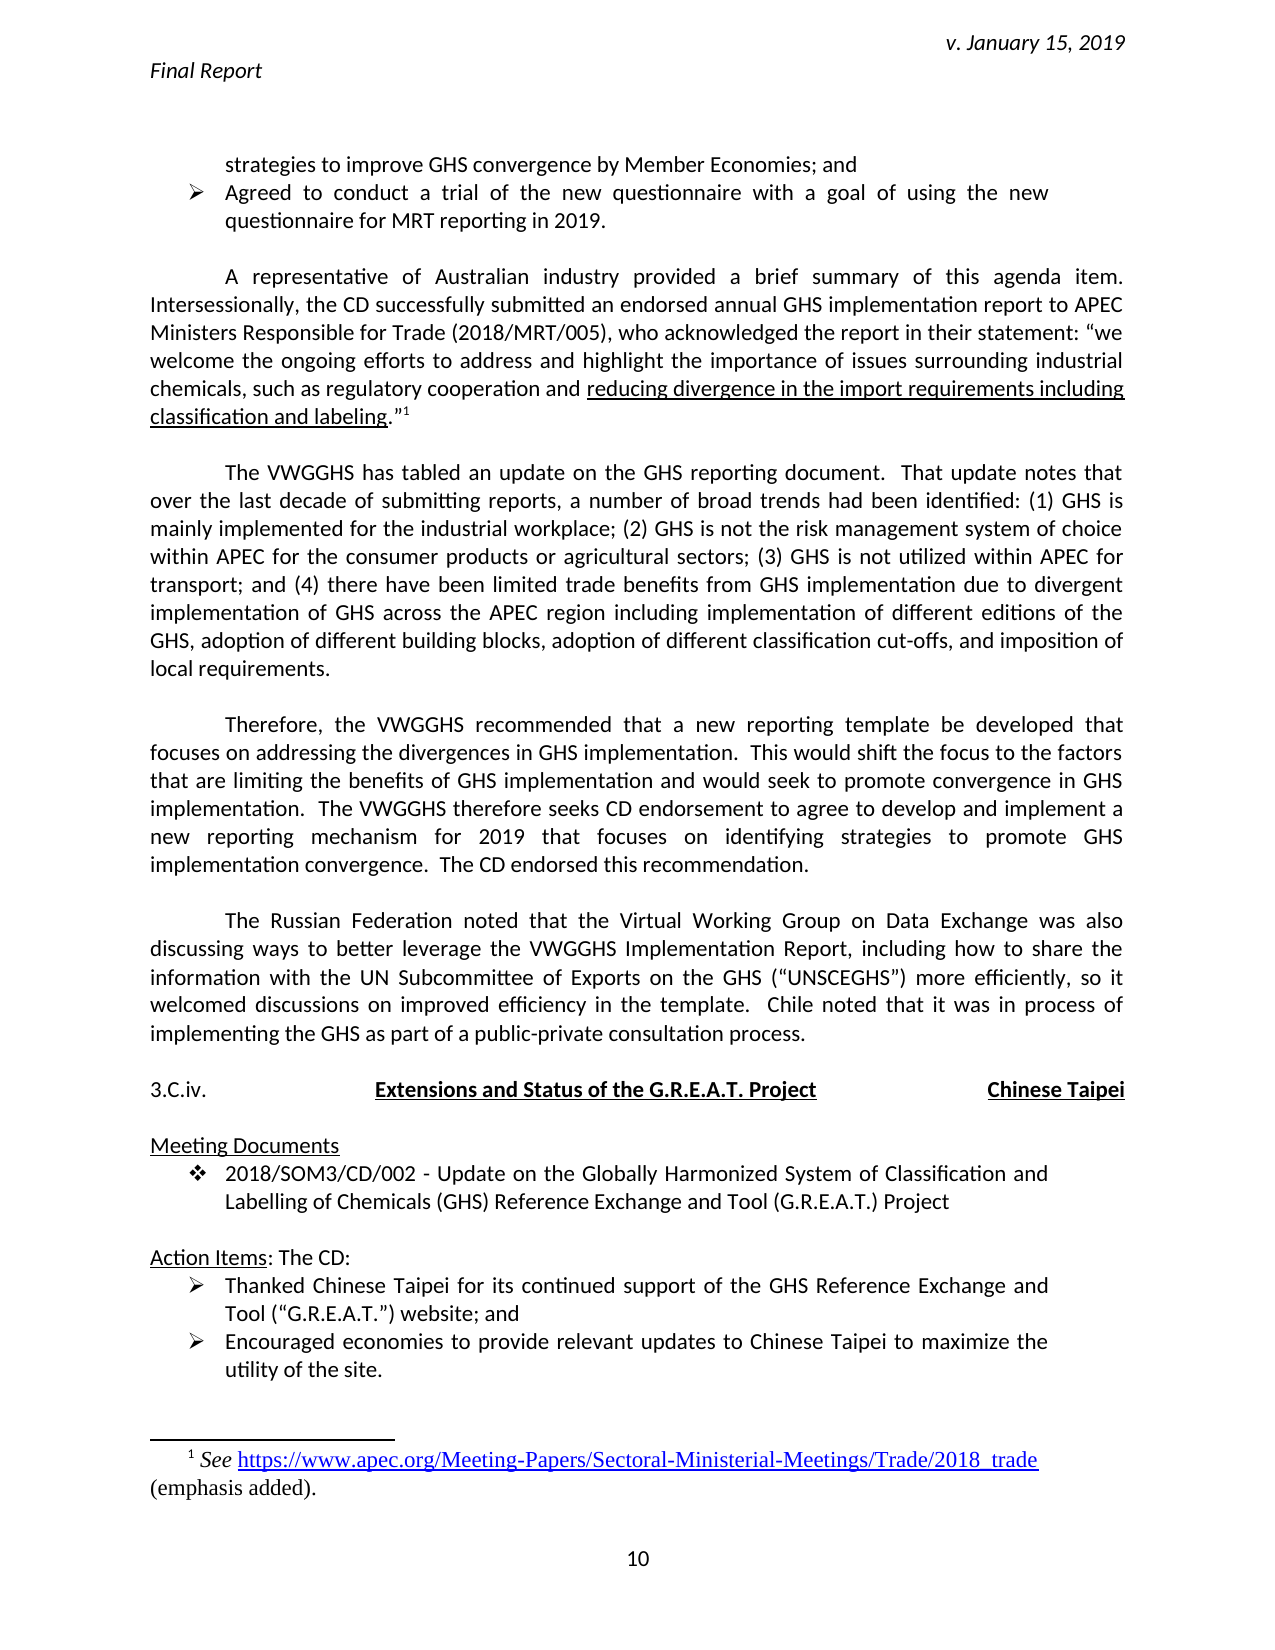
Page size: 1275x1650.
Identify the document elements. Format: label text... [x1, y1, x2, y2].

text Therefore, the VWGGHS recommended that a new reporting template be developed that focuses on addressing the divergences in GHS implementation. This would shift the focus to the factors that are limiting the benefits of GHS implementation and would seek to promote convergence in GHS implementation. The VWGGHS therefore seeks CD endorsement to agree to develop and implement a new reporting mechanism for 2019 that focuses on identifying strategies to promote GHS implementation convergence. The CD endorsed this recommendation. [150, 710, 1125, 878]
text The VWGGHS has tabled an update on the GHS reporting document. That update notes that over the last decade of submitting reports, a number of broad trends had been identified: (1) GHS is mainly implemented for the industrial workplace; (2) GHS is not the risk management system of choice within APEC for the consumer products or agricultural sectors; (3) GHS is not utilized within APEC for transport; and (4) there have been limited trade benefits from GHS implementation due to divergent implementation of GHS across the APEC region including implementation of different editions of the GHS, adoption of different building blocks, adoption of different classification cut-offs, and imposition of local requirements. [150, 458, 1125, 682]
list Agreed to conduct a trial of the new questionnaire with a goal of using the new questionnaire for MRT reporting in 2019. [187, 178, 1050, 234]
text Meeting Documents [150, 1131, 1125, 1159]
list 2018/SOM3/CD/002 - Update on the Globally Harmonized System of Classification and Labelling of Chemicals (GHS) Reference Exchange and Tool (G.R.E.A.T.) Project [187, 1159, 1050, 1215]
list Encouraged economies to provide relevant updates to Chinese Taipei to maximize the utility of the site. [187, 1327, 1050, 1383]
text A representative of Australian industry provided a brief summary of this agenda item. Intersessionally, the CD successfully submitted an endorsed annual GHS implementation report to APEC Ministers Responsible for Trade (2018/MRT/005), who acknowledged the report in their statement: “we welcome the ongoing efforts to address and highlight the importance of issues surrounding industrial chemicals, such as regulatory cooperation and reducing divergence in the import requirements including classification and labeling.” [150, 262, 1125, 430]
list Extensions and Status of the G.R.E.A.T. Project Chinese Taipei [150, 1075, 1125, 1103]
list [187, 150, 1050, 178]
text The Russian Federation noted that the Virtual Working Group on Data Exchange was also discussing ways to better leverage the VWGGHS Implementation Report, including how to share the information with the UN Subcommittee of Exports on the GHS (“UNSCEGHS”) more efficiently, so it welcomed discussions on improved efficiency in the template. Chile noted that it was in process of implementing the GHS as part of a public-private consultation process. [150, 907, 1125, 1047]
text Action Items: The CD: [150, 1243, 1113, 1271]
list Thanked Chinese Taipei for its continued support of the GHS Reference Exchange and Tool (“G.R.E.A.T.”) website; and [187, 1271, 1050, 1327]
